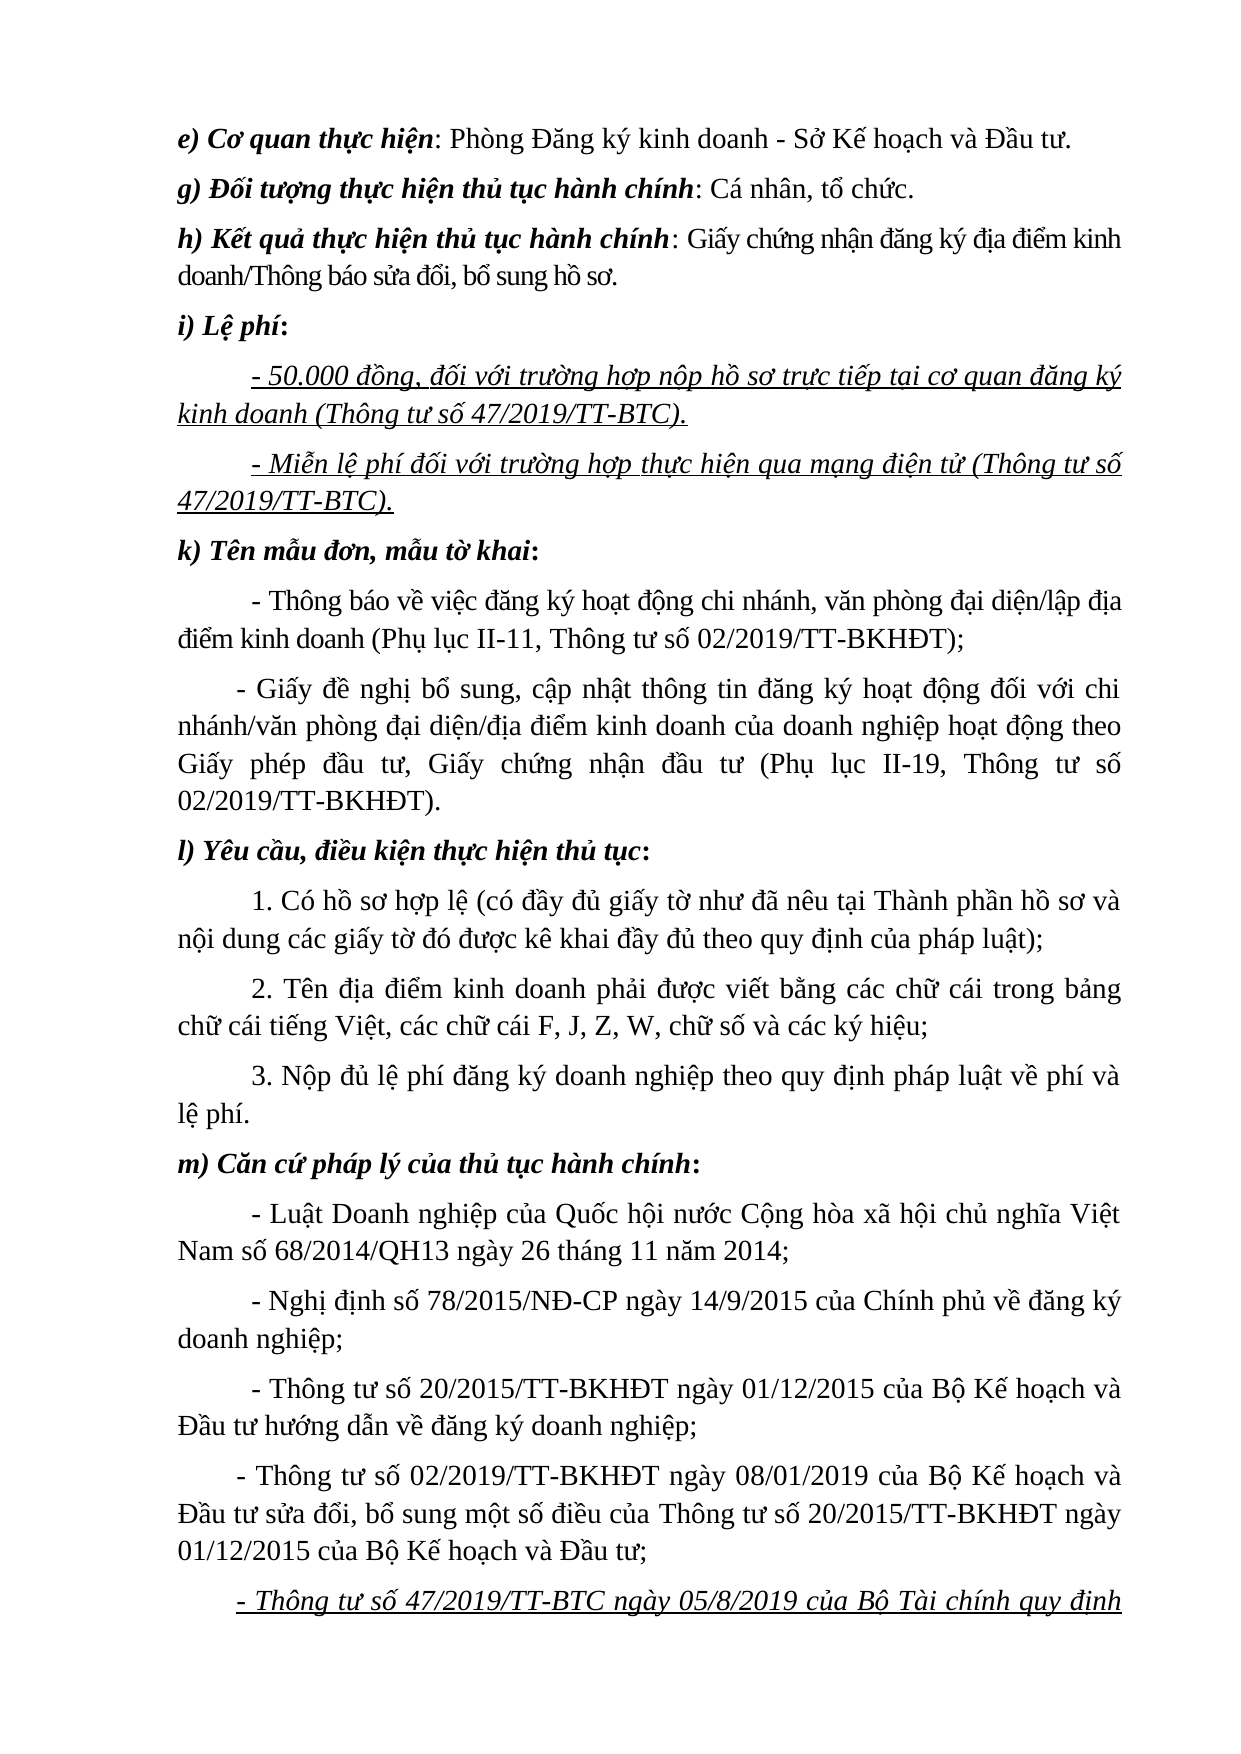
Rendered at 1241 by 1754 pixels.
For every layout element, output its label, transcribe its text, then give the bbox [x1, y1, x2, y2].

text k) Tên mẫu đơn, mẫu tờ khai: [177, 531, 1122, 568]
text e) Cơ quan thực hiện: Phòng Đăng ký kinh doanh - Sở Kế hoạch và Đầu tư. [177, 118, 1122, 156]
text 2. Tên địa điểm kinh doanh phải được viết bằng các chữ cái trong bảng chữ cái tiếng Việt, các chữ cái F, J, Z, W, chữ số và các ký hiệu; [177, 968, 1122, 1043]
text - Nghị định số 78/2015/NĐ-CP ngày 14/9/2015 của Chính phủ về đăng ký doanh nghiệp; [177, 1281, 1122, 1356]
text - Luật Doanh nghiệp của Quốc hội nước Cộng hòa xã hội chủ nghĩa Việt Nam số 68/2014/QH13 ngày 26 tháng 11 năm 2014; [177, 1193, 1122, 1268]
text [177, 1581, 1122, 1618]
text 3. Nộp đủ lệ phí đăng ký doanh nghiệp theo quy định pháp luật về phí và lệ phí. [177, 1056, 1122, 1131]
text m) Căn cứ pháp lý của thủ tục hành chính: [177, 1143, 1122, 1181]
text i) Lệ phí: [177, 306, 1122, 343]
text - 50.000 đồng, đối với trường hợp nộp hồ sơ trực tiếp tại cơ quan đăng ký kinh doanh (Thông tư số 47/2019/TT-BTC). [177, 356, 1122, 431]
text - Miễn lệ phí đối với trường hợp thực hiện qua mạng điện tử (Thông tư số 47/2019/TT-BTC). [177, 443, 1122, 518]
text l) Yêu cầu, điều kiện thực hiện thủ tục: [177, 831, 1122, 868]
text - Thông báo về việc đăng ký hoạt động chi nhánh, văn phòng đại diện/lập địa điểm kinh doanh (Phụ lục II-11, Thông tư số 02/2019/TT-BKHĐT); [177, 581, 1122, 656]
text 1. Có hồ sơ hợp lệ (có đầy đủ giấy tờ như đã nêu tại Thành phần hồ sơ và nội dung các giấy tờ đó được kê khai đầy đủ theo quy định của pháp luật); [177, 881, 1122, 956]
text - Thông tư số 02/2019/TT-BKHĐT ngày 08/01/2019 của Bộ Kế hoạch và Đầu tư sửa đổi, bổ sung một số điều của Thông tư số 20/2015/TT-BKHĐT ngày 01/12/2015 của Bộ Kế hoạch và Đầu tư; [177, 1456, 1122, 1568]
text - Giấy đề nghị bổ sung, cập nhật thông tin đăng ký hoạt động đối với chi nhánh/văn phòng đại diện/địa điểm kinh doanh của doanh nghiệp hoạt động theo Giấy phép đầu tư, Giấy chứng nhận đầu tư (Phụ lục II-19, Thông tư số 02/2019/TT-BKHĐT). [177, 668, 1122, 818]
text - Thông tư số 20/2015/TT-BKHĐT ngày 01/12/2015 của Bộ Kế hoạch và Đầu tư hướng dẫn về đăng ký doanh nghiệp; [177, 1368, 1122, 1443]
text h) Kết quả thực hiện thủ tục hành chính: Giấy chứng nhận đăng ký địa điểm kinh doanh/Thông báo sửa đổi, bổ sung hồ sơ. [177, 218, 1122, 293]
text g) Đối tượng thực hiện thủ tục hành chính: Cá nhân, tổ chức. [177, 168, 1122, 206]
